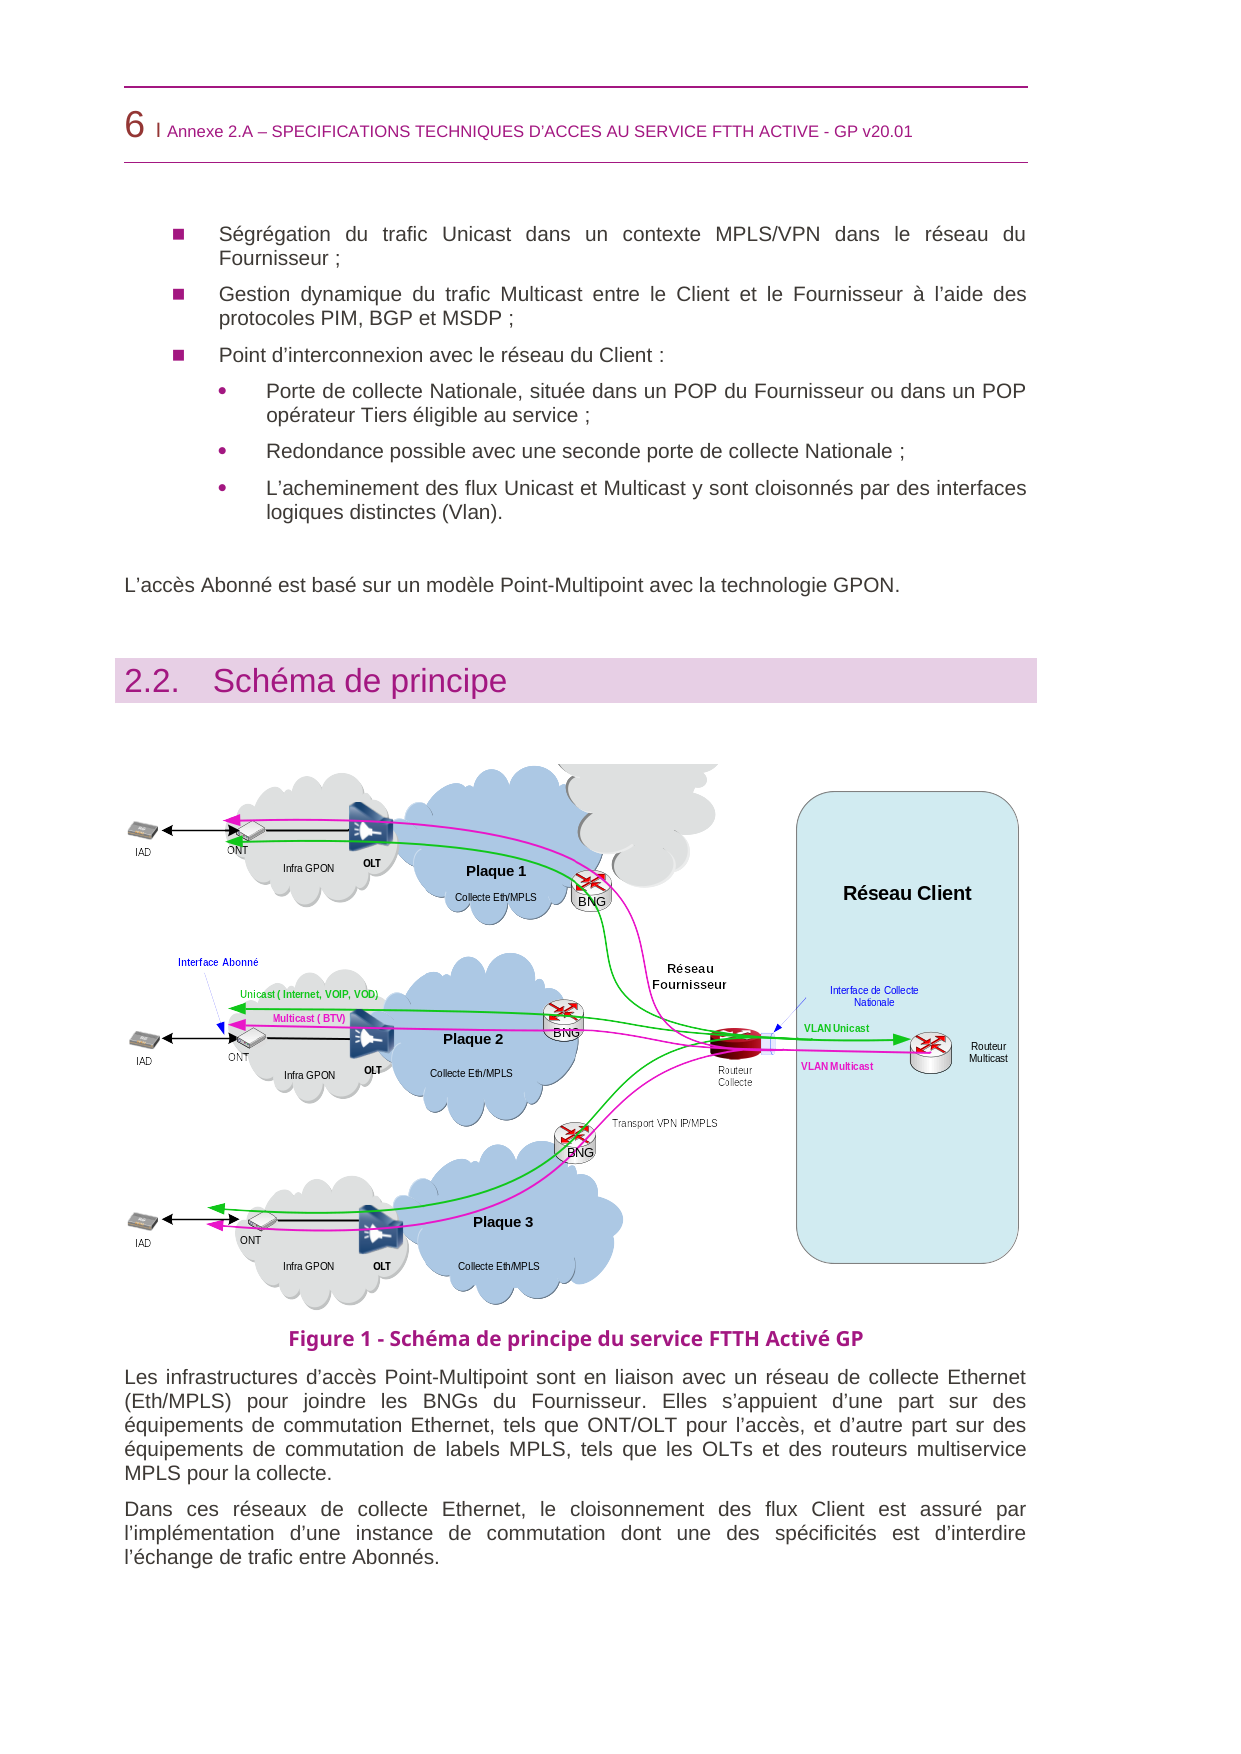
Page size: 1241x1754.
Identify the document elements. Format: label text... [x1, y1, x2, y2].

text Porte de collecte Nationale, située dans un POP du Fournisseur ou dans un POP opérateur Tiers éligible au service ; [219, 379, 1028, 427]
text Les infrastructures d’accès Point-Multipoint sont en liaison avec un réseau de collecte Ethernet (Eth/MPLS) pour joindre les BNGs du Fournisseur. Elles s’appuient d’une part sur des équipements de commutation Ethernet, tels que ONT/OLT pour l’accès, et d’autre part sur des équipements de commutation de labels MPLS, tels que les OLTs et des routeurs multiservice MPLS pour la collecte. [124, 1365, 1028, 1484]
text Figure 1 - Schéma de principe du service FTTH Activé GP [124, 1324, 1028, 1352]
text Gestion dynamique du trafic Multicast entre le Client et le Fournisseur à l’aide des protocoles PIM, BGP et MSDP ; [171, 282, 1028, 330]
text L’acheminement des flux Unicast et Multicast y sont cloisonnés par des interfaces logiques distinctes (Vlan). [219, 476, 1028, 524]
text Ségrégation du trafic Unicast dans un contexte MPLS/VPN dans le réseau du Fournisseur ; [171, 222, 1028, 269]
text Dans ces réseaux de collecte Ethernet, le cloisonnement des flux Client est assuré par l’implémentation d’une instance de commutation dont une des spécificités est d’interdire l’échange de trafic entre Abonnés. [124, 1497, 1028, 1569]
text Point d’interconnexion avec le réseau du Client : [171, 342, 1028, 366]
text L’accès Abonné est basé sur un modèle Point-Multipoint avec la technologie GPON. [124, 573, 1028, 597]
text Redondance possible avec une seconde porte de collecte Nationale ; [219, 439, 1028, 463]
subtitle Schéma de principe [116, 659, 1036, 702]
